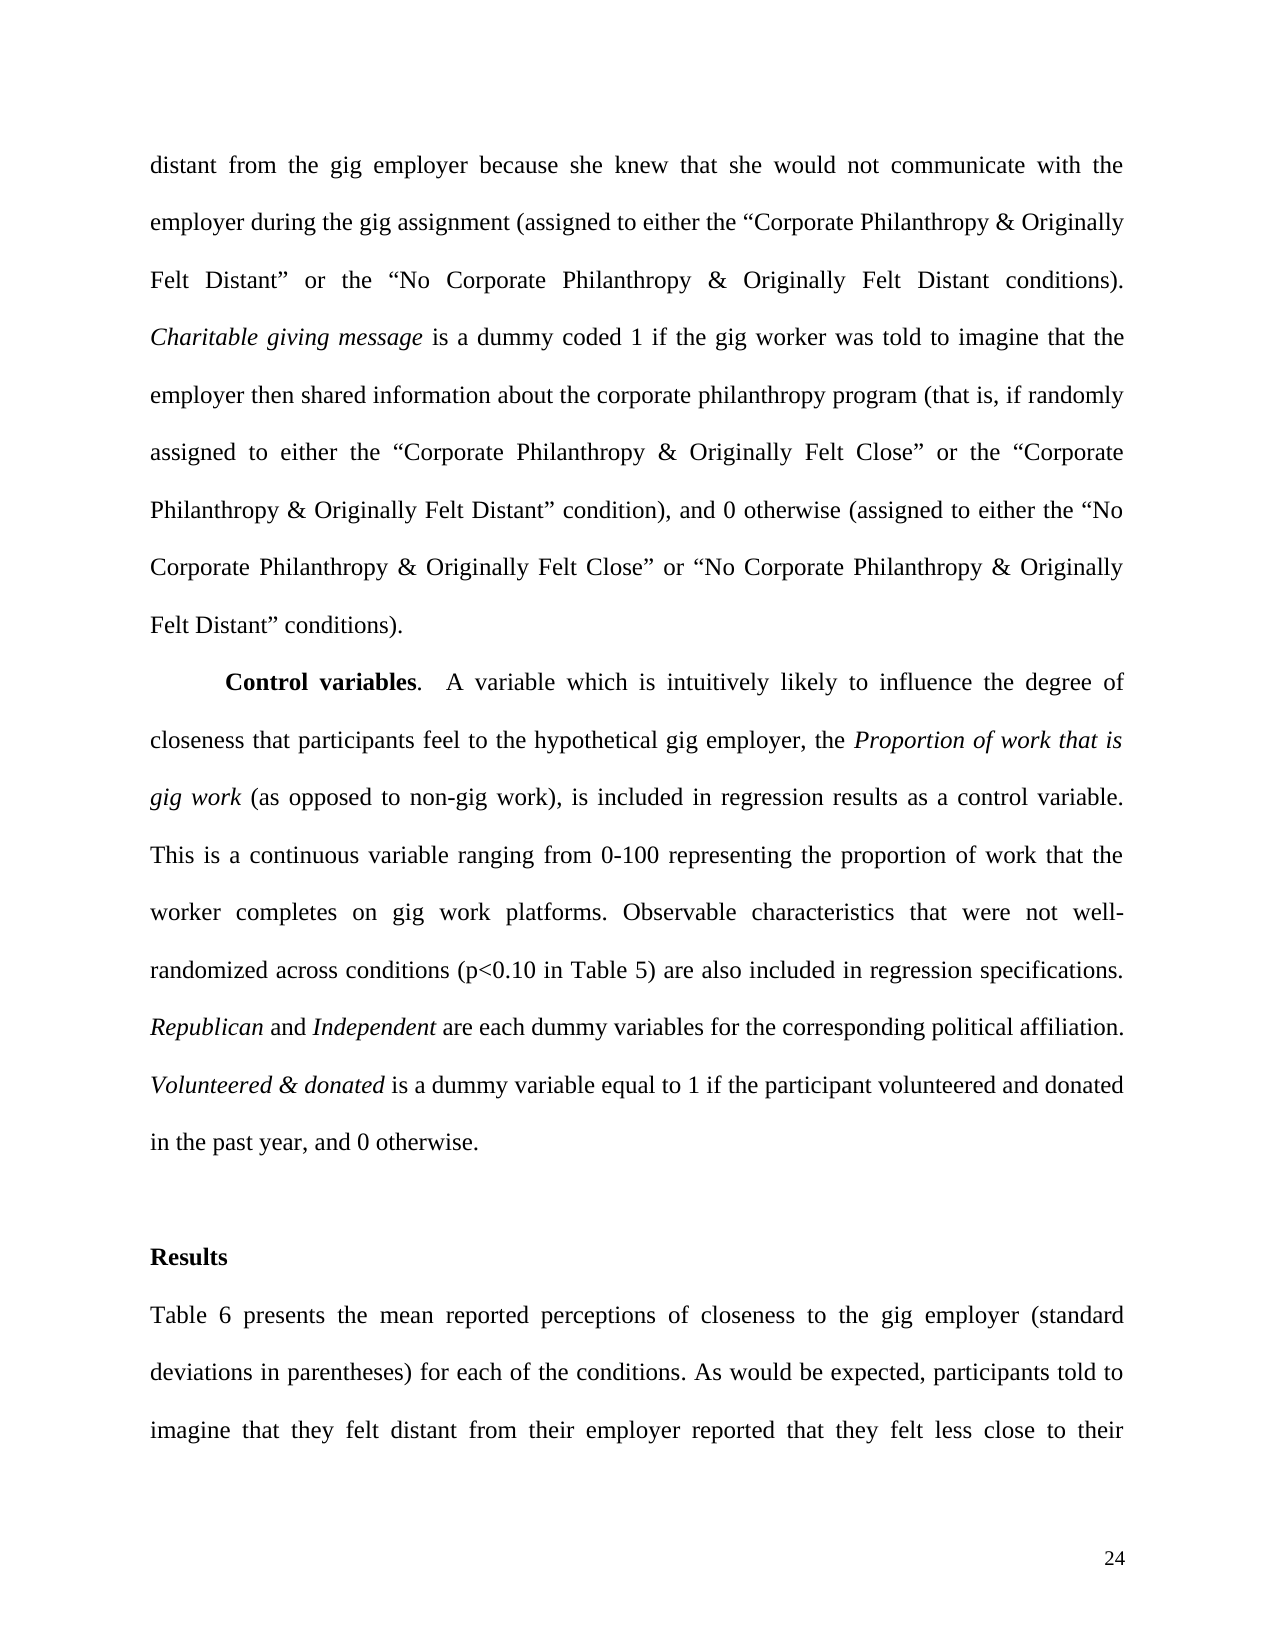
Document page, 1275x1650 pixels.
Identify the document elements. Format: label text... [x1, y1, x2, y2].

text Results [150, 1242, 1125, 1271]
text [150, 1300, 1125, 1444]
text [150, 150, 1125, 639]
text Control variables. A variable which is intuitively likely to influence the degree of closeness that participants feel to the hypothetical gig employer, the Proportion of work that is gig work (as opposed to non-gig work), is included in regression results as a control variable. This is a continuous variable ranging from 0-100 representing the proportion of work that the worker completes on gig work platforms. Observable characteristics that were not well-randomized across conditions (p<0.10 in Table 5) are also included in regression specifications. Republican and Independent are each dummy variables for the corresponding political affiliation. Volunteered & donated is a dummy variable equal to 1 if the participant volunteered and donated in the past year, and 0 otherwise. [150, 667, 1125, 1156]
